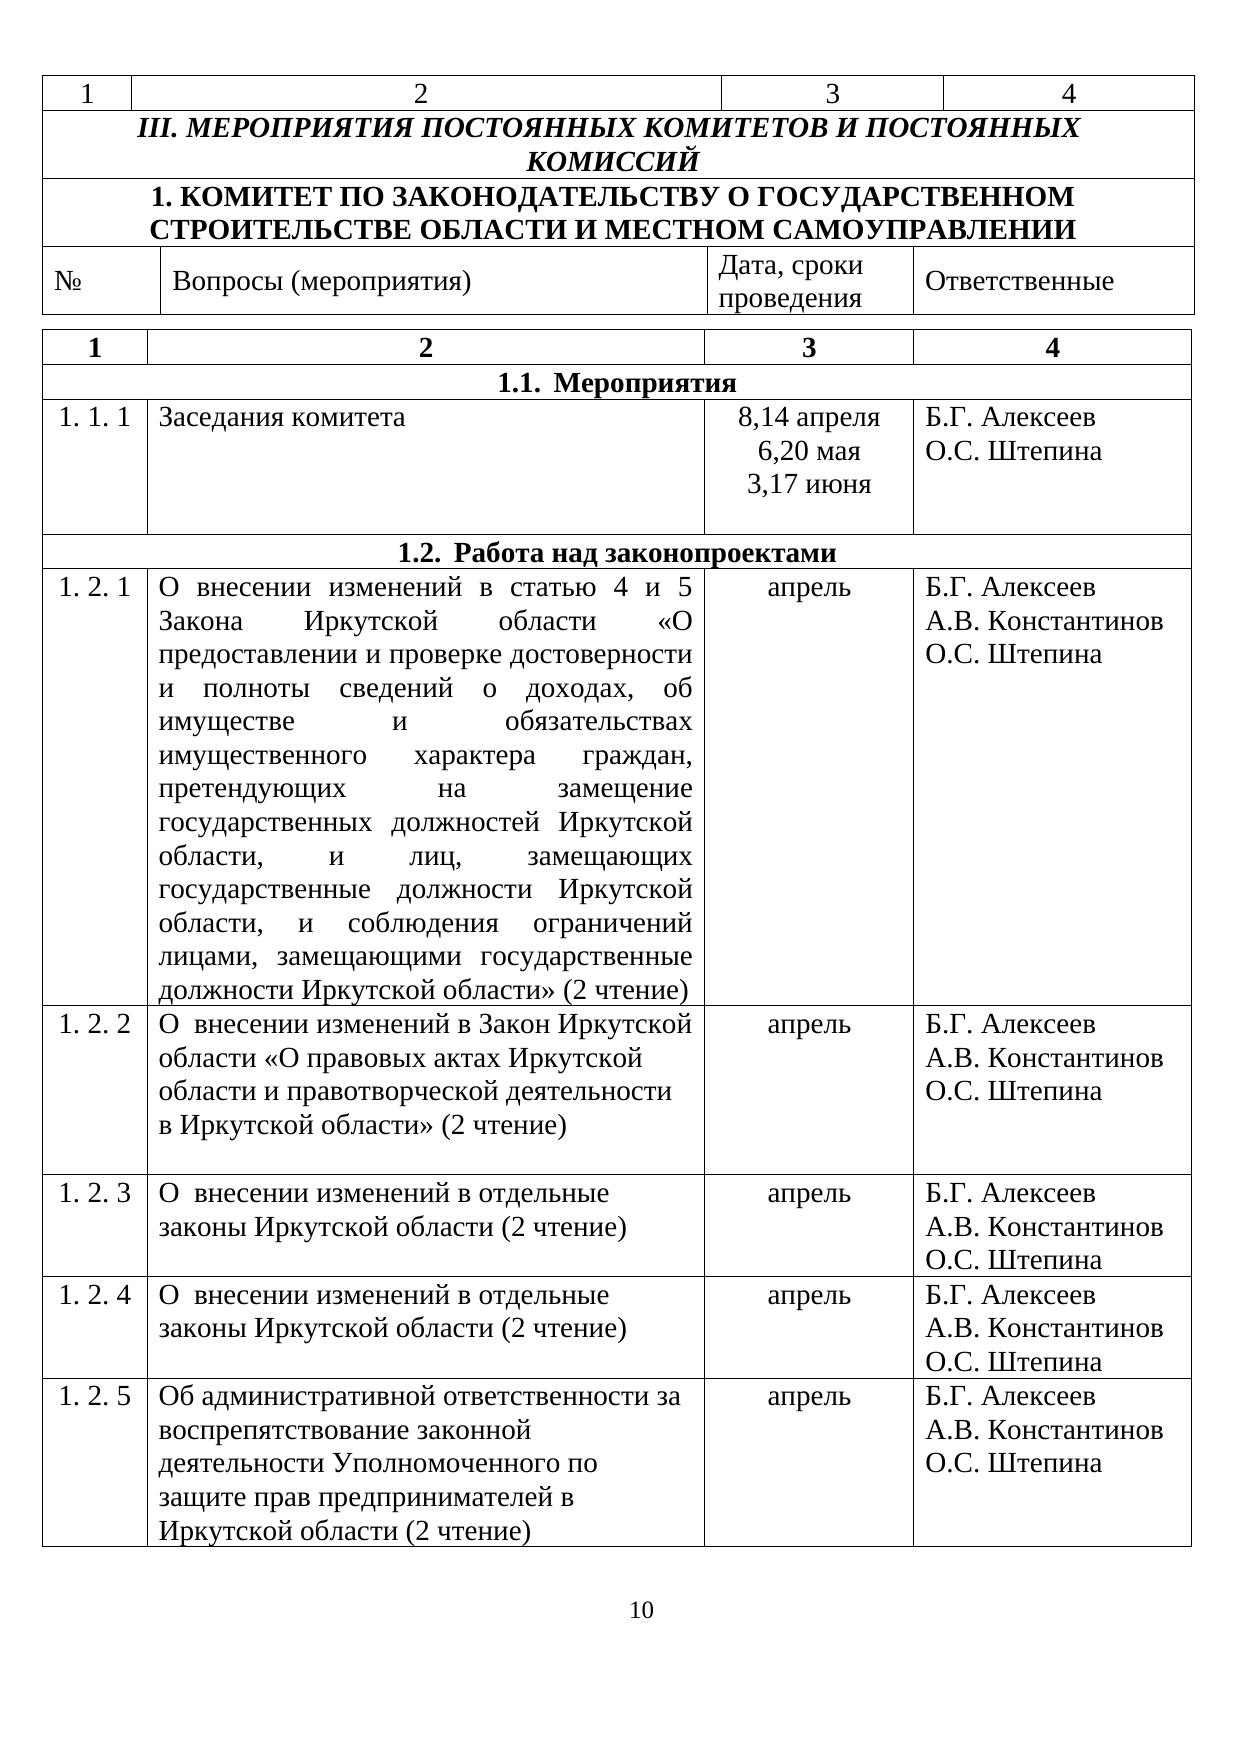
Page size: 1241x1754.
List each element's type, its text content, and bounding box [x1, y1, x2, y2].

table_header 4 [914, 330, 1191, 364]
table_cell Б.Г. Алексеев А.В. Константинов О.С. Штепина [914, 1006, 1191, 1174]
table_header 1 [43, 330, 147, 364]
table_cell III. МЕРОПРИЯТИЯ ПОСТОЯННЫХ КОМИТЕТОВ И ПОСТОЯННЫХ КОМИССИЙ [43, 111, 1194, 178]
table_cell апрель [705, 1175, 913, 1276]
table_cell апрель [705, 1379, 913, 1546]
table_cell О внесении изменений в статью 4 и 5 Закона Иркутской области «О предоставлении и проверке достоверности и полноты сведений о доходах, об имуществе и обязательствах имущественного характера граждан, претендующих на замещение государственных должностей Иркутской области, и лиц, замещающих государственные должности Иркутской области, и соблюдения ограничений лицами, замещающими государственные должности Иркутской области» (2 чтение) [148, 569, 704, 1005]
table_cell Б.Г. Алексеев О.С. Штепина [914, 400, 1191, 534]
table_cell Работа над законопроектами [43, 535, 1191, 568]
table_cell [43, 569, 147, 1005]
table_cell [43, 1379, 147, 1546]
table_cell [43, 1006, 147, 1174]
table_cell [43, 400, 147, 534]
table_header 3 [722, 76, 943, 109]
table_cell О внесении изменений в отдельные законы Иркутской области (2 чтение) [148, 1175, 704, 1276]
table_cell [43, 1277, 147, 1377]
table_cell Б.Г. Алексеев А.В. Константинов О.С. Штепина [914, 1175, 1191, 1276]
table_cell № [43, 247, 160, 314]
table_cell Вопросы (мероприятия) [161, 247, 707, 314]
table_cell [914, 1379, 1191, 1546]
table_cell апрель [705, 1006, 913, 1174]
table_header 4 [944, 76, 1194, 109]
table_cell О внесении изменений в Закон Иркутской области «О правовых актах Иркутской области и правотворческой деятельности в Иркутской области» (2 чтение) [148, 1006, 704, 1174]
table_header 1 [43, 76, 131, 109]
table_cell Дата, сроки проведения [708, 247, 913, 314]
table_cell апрель [705, 569, 913, 1005]
table_header 3 [705, 330, 913, 364]
table_cell Ответственные [914, 247, 1194, 314]
table_cell Мероприятия [43, 365, 1191, 398]
table_cell Об административной ответственности за воспрепятствование законной деятельности Уполномоченного по защите прав предпринимателей в Иркутской области (2 чтение) [148, 1379, 704, 1546]
table_cell 1. КОМИТЕТ ПО ЗАКОНОДАТЕЛЬСТВУ О ГОСУДАРСТВЕННОМ СТРОИТЕЛЬСТВЕ ОБЛАСТИ И МЕСТНОМ САМОУПРАВЛЕНИИ [43, 179, 1194, 246]
table_cell О внесении изменений в отдельные законы Иркутской области (2 чтение) [148, 1277, 704, 1377]
table_header 2 [148, 330, 704, 364]
table_cell [43, 1175, 147, 1276]
table_header 2 [132, 76, 721, 109]
table_cell апрель [705, 1277, 913, 1377]
table_cell Б.Г. Алексеев А.В. Константинов О.С. Штепина [914, 1277, 1191, 1377]
table_cell Б.Г. Алексеев А.В. Константинов О.С. Штепина [914, 569, 1191, 1005]
table_cell Заседания комитета [148, 400, 704, 534]
table_cell 8,14 апреля 6,20 мая 3,17 июня [705, 400, 913, 534]
